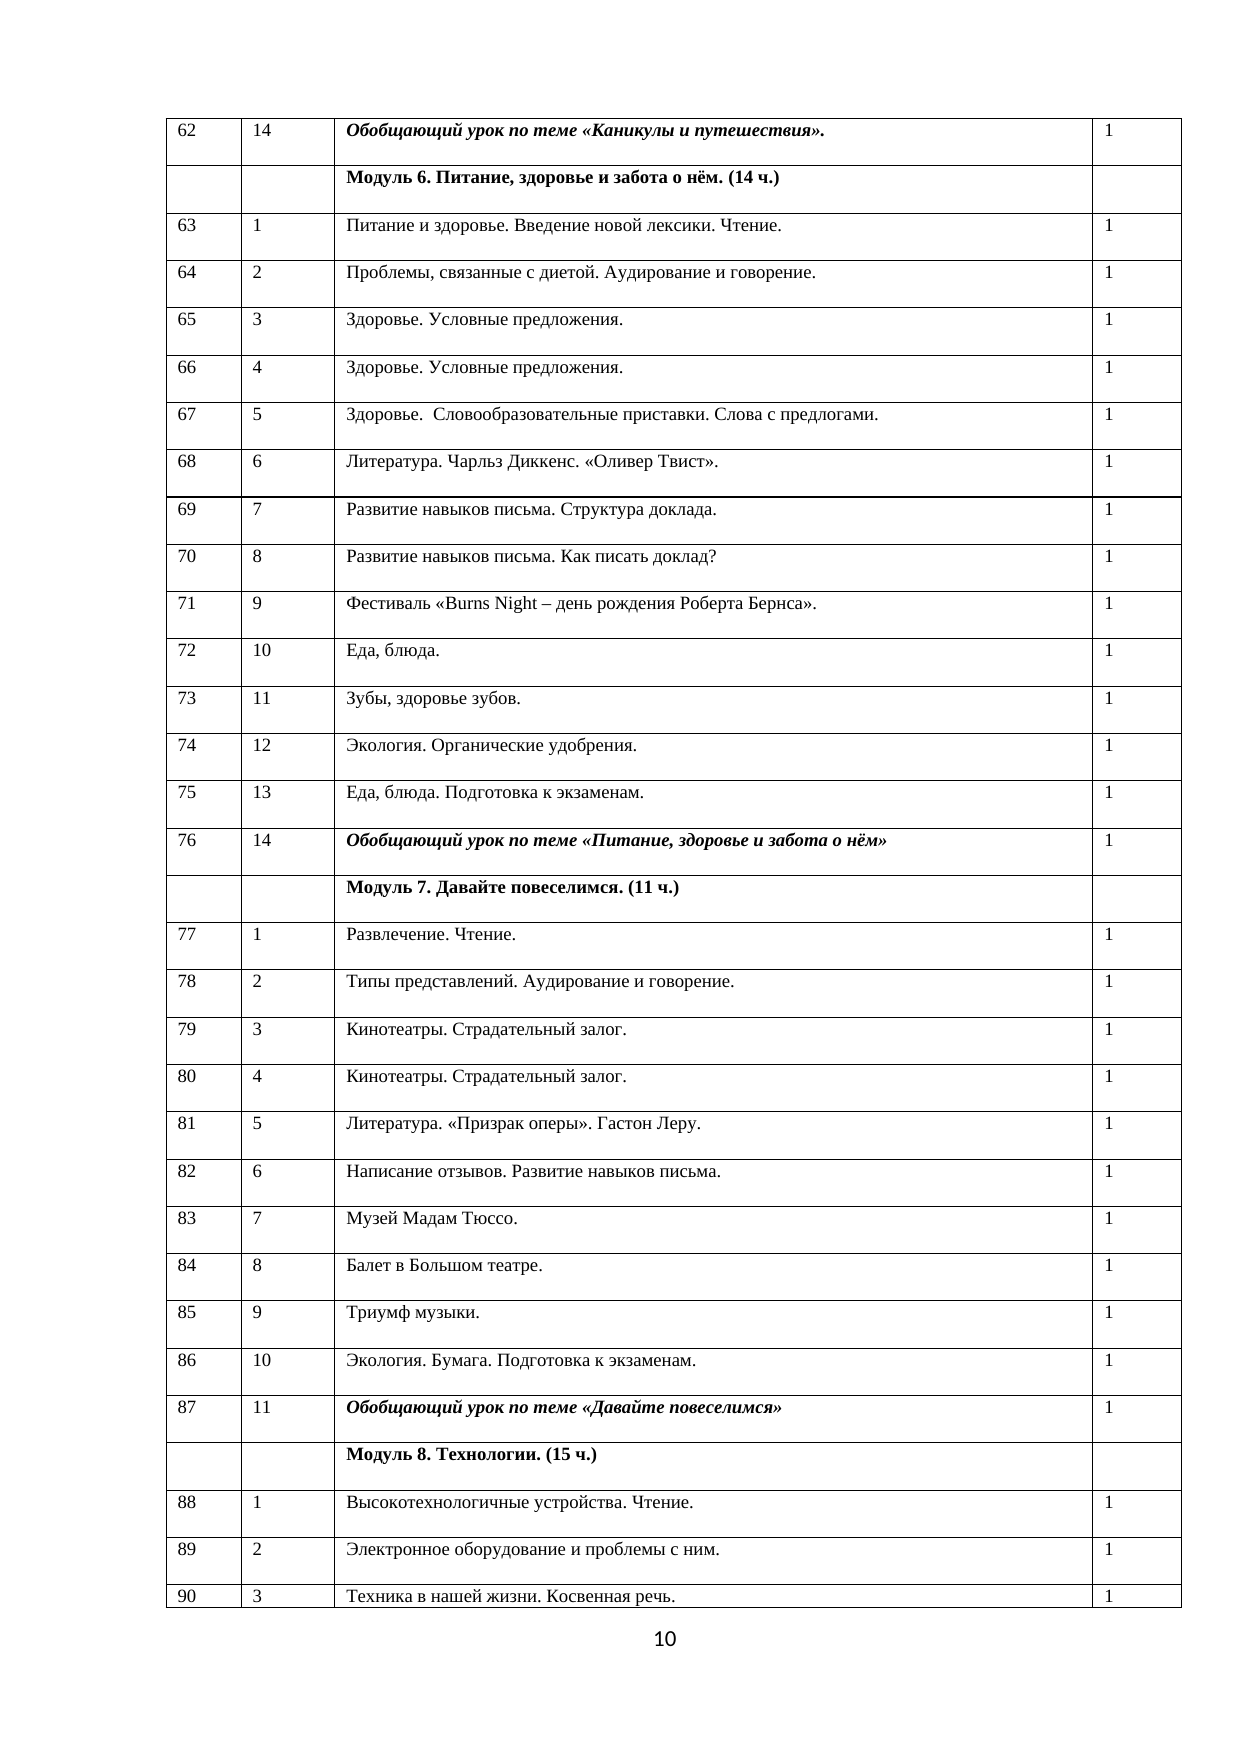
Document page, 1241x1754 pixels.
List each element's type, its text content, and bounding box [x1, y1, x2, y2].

table_cell Обобщающий урок по теме «Давайте повеселимся» [335, 1396, 1092, 1442]
table_cell 1 [1093, 923, 1181, 969]
table_cell 1 [242, 214, 334, 260]
table_cell Развитие навыков письма. Структура доклада. [335, 498, 1092, 544]
table_cell 3 [242, 1018, 334, 1064]
table_cell 73 [167, 687, 241, 733]
table_cell 87 [167, 1396, 241, 1442]
table_cell 1 [1093, 592, 1181, 638]
table_cell 1 [242, 1491, 334, 1537]
table_cell Еда, блюда. [335, 639, 1092, 686]
table_cell Зубы, здоровье зубов. [335, 687, 1092, 733]
table_cell 1 [1093, 498, 1181, 544]
table_cell 84 [167, 1254, 241, 1300]
table_cell 81 [167, 1112, 241, 1158]
table_cell Развитие навыков письма. Как писать доклад? [335, 545, 1092, 591]
table_cell 75 [167, 781, 241, 827]
table_cell 5 [242, 1112, 334, 1158]
table_cell [167, 166, 241, 213]
table_cell [167, 876, 241, 922]
table_cell 7 [242, 1207, 334, 1253]
table_cell 1 [1093, 781, 1181, 827]
table_cell 1 [1093, 545, 1181, 591]
table_cell Типы представлений. Аудирование и говорение. [335, 970, 1092, 1017]
table_cell 1 [1093, 261, 1181, 307]
table_cell 2 [242, 261, 334, 307]
table_cell Кинотеатры. Страдательный залог. [335, 1018, 1092, 1064]
table_cell Обобщающий урок по теме «Каникулы и путешествия». [335, 119, 1092, 165]
table_cell 80 [167, 1065, 241, 1111]
table_cell Еда, блюда. Подготовка к экзаменам. [335, 781, 1092, 827]
table_cell 85 [167, 1301, 241, 1348]
table_cell 13 [242, 781, 334, 827]
table_cell Литература. Чарльз Диккенс. «Оливер Твист». [335, 450, 1092, 496]
table_cell 86 [167, 1349, 241, 1395]
table_cell 14 [242, 119, 334, 165]
table_cell 63 [167, 214, 241, 260]
table_cell 9 [242, 1301, 334, 1348]
table_cell Здоровье. Условные предложения. [335, 308, 1092, 354]
table_cell 67 [167, 403, 241, 449]
table_cell 2 [242, 970, 334, 1017]
table_cell 88 [167, 1491, 241, 1537]
table_cell 1 [1093, 450, 1181, 496]
table_cell 65 [167, 308, 241, 354]
table_cell Фестиваль «Burns Night – день рождения Роберта Бернса». [335, 592, 1092, 638]
table_cell 71 [167, 592, 241, 638]
table_cell Экология. Бумага. Подготовка к экзаменам. [335, 1349, 1092, 1395]
table_cell Музей Мадам Тюссо. [335, 1207, 1092, 1253]
table_cell 1 [1093, 639, 1181, 686]
table_cell Кинотеатры. Страдательный залог. [335, 1065, 1092, 1111]
table_cell [242, 1443, 334, 1489]
table_cell 6 [242, 1160, 334, 1206]
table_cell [335, 1585, 1092, 1607]
table_cell 77 [167, 923, 241, 969]
table_cell 1 [1093, 403, 1181, 449]
table_cell Электронное оборудование и проблемы с ним. [335, 1538, 1092, 1584]
table_cell 1 [1093, 1254, 1181, 1300]
table_cell 1 [1093, 1538, 1181, 1584]
table_cell Балет в Большом театре. [335, 1254, 1092, 1300]
table_cell 69 [167, 498, 241, 544]
table_cell 66 [167, 356, 241, 402]
table_cell 10 [242, 639, 334, 686]
table_cell 1 [1093, 1585, 1181, 1607]
table_cell 82 [167, 1160, 241, 1206]
table_cell 14 [242, 829, 334, 875]
table_cell 3 [242, 308, 334, 354]
table_cell 1 [1093, 356, 1181, 402]
table_cell Модуль 8. Технологии. (15 ч.) [335, 1443, 1092, 1489]
table_cell 1 [242, 923, 334, 969]
table_cell 79 [167, 1018, 241, 1064]
table_cell 1 [1093, 1018, 1181, 1064]
table_cell Написание отзывов. Развитие навыков письма. [335, 1160, 1092, 1206]
table_cell 1 [1093, 214, 1181, 260]
table_cell 10 [242, 1349, 334, 1395]
table_cell [167, 1443, 241, 1489]
table_cell Экология. Органические удобрения. [335, 734, 1092, 780]
table_cell 1 [1093, 1301, 1181, 1348]
table_cell 72 [167, 639, 241, 686]
table_cell Литература. «Призрак оперы». Гастон Леру. [335, 1112, 1092, 1158]
table_cell Питание и здоровье. Введение новой лексики. Чтение. [335, 214, 1092, 260]
table_cell 1 [1093, 829, 1181, 875]
table_cell Модуль 6. Питание, здоровье и забота о нём. (14 ч.) [335, 166, 1092, 213]
table_cell 9 [242, 592, 334, 638]
table_cell 78 [167, 970, 241, 1017]
table_cell 1 [1093, 308, 1181, 354]
table_cell 1 [1093, 734, 1181, 780]
table_cell 62 [167, 119, 241, 165]
table_cell 74 [167, 734, 241, 780]
table_cell 1 [1093, 1160, 1181, 1206]
table_cell 5 [242, 403, 334, 449]
table_cell 11 [242, 687, 334, 733]
table_cell 12 [242, 734, 334, 780]
table_cell 1 [1093, 1207, 1181, 1253]
table_cell 8 [242, 545, 334, 591]
table_cell 70 [167, 545, 241, 591]
table_cell Модуль 7. Давайте повеселимся. (11 ч.) [335, 876, 1092, 922]
table_cell 1 [1093, 1396, 1181, 1442]
table_cell 1 [1093, 1491, 1181, 1537]
table_cell 89 [167, 1538, 241, 1584]
table_cell 4 [242, 1065, 334, 1111]
table_cell [1093, 166, 1181, 213]
table_cell 1 [1093, 1112, 1181, 1158]
table_cell Триумф музыки. [335, 1301, 1092, 1348]
table_cell [1093, 1443, 1181, 1489]
table_cell 68 [167, 450, 241, 496]
table_cell 90 [167, 1585, 241, 1607]
table_cell 8 [242, 1254, 334, 1300]
table_cell 1 [1093, 687, 1181, 733]
table_cell 1 [1093, 970, 1181, 1017]
table_cell Обобщающий урок по теме «Питание, здоровье и забота о нём» [335, 829, 1092, 875]
table_cell Высокотехнологичные устройства. Чтение. [335, 1491, 1092, 1537]
table_cell 1 [1093, 119, 1181, 165]
table_cell 4 [242, 356, 334, 402]
table_cell 1 [1093, 1065, 1181, 1111]
table_cell [1093, 876, 1181, 922]
table_cell [242, 876, 334, 922]
table_cell 7 [242, 498, 334, 544]
table_cell 1 [1093, 1349, 1181, 1395]
table_cell Здоровье. Условные предложения. [335, 356, 1092, 402]
table_cell 2 [242, 1538, 334, 1584]
table_cell 83 [167, 1207, 241, 1253]
table_cell 64 [167, 261, 241, 307]
table_cell Проблемы, связанные с диетой. Аудирование и говорение. [335, 261, 1092, 307]
table_cell [242, 166, 334, 213]
table_cell Развлечение. Чтение. [335, 923, 1092, 969]
table_cell 76 [167, 829, 241, 875]
table_cell Здоровье. Словообразовательные приставки. Слова с предлогами. [335, 403, 1092, 449]
table_cell 6 [242, 450, 334, 496]
table_cell 11 [242, 1396, 334, 1442]
table_cell 3 [242, 1585, 334, 1607]
